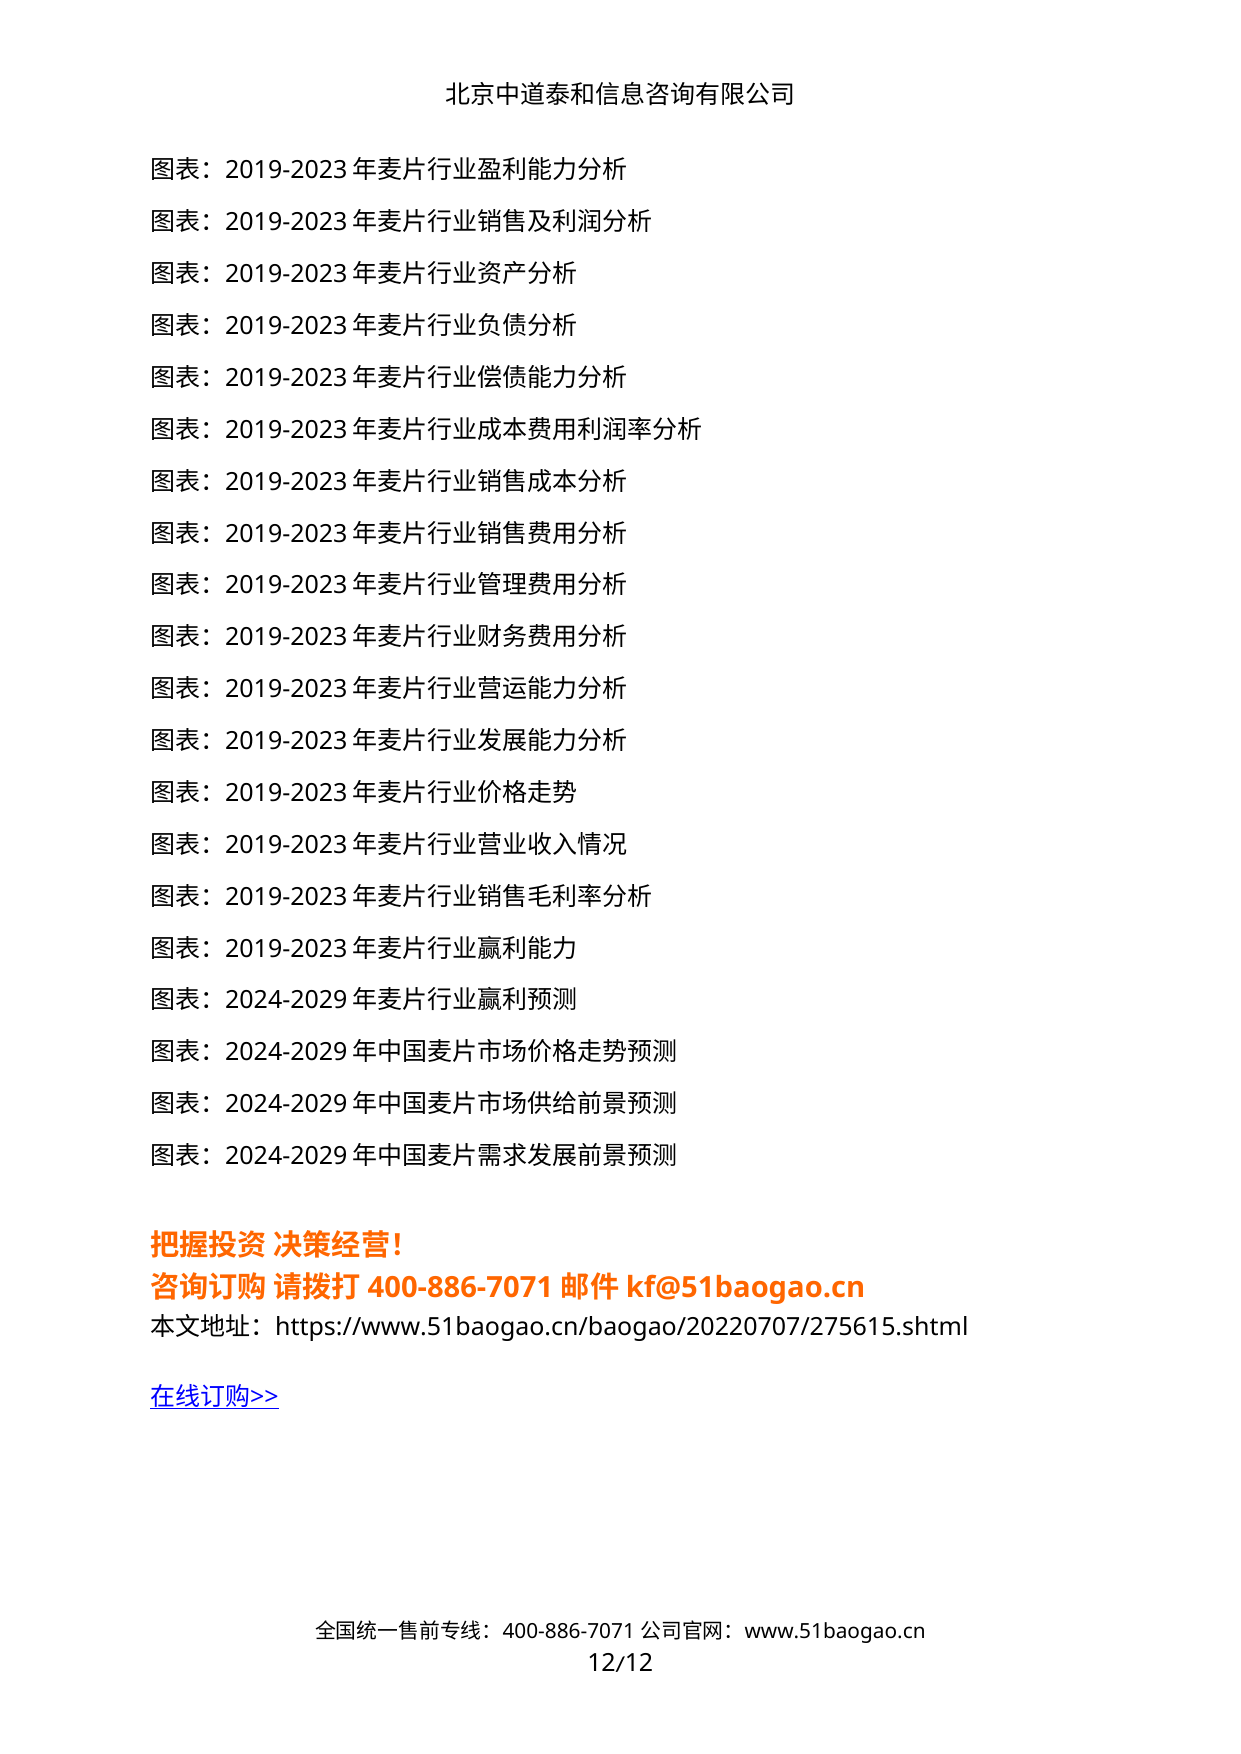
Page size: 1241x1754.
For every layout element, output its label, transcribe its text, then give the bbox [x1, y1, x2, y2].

text 图表：2019-2023年麦片行业发展能力分析 [150, 721, 1090, 757]
text 图表：2019-2023年麦片行业资产分析 [150, 254, 1090, 290]
text 图表：2019-2023年麦片行业盈利能力分析 [150, 150, 1090, 186]
text 在线订购>> [150, 1342, 1090, 1413]
text 图表：2024-2029年麦片行业赢利预测 [150, 980, 1090, 1016]
text 把握投资 决策经营！咨询订购 请拨打 400-886-7071 邮件 kf@51baogao.cn本文地址：https://www.51baogao.cn/baogao/20220707/275615.shtml [150, 1187, 1090, 1342]
text 图表：2024-2029年中国麦片需求发展前景预测 [150, 1136, 1090, 1172]
text 图表：2019-2023年麦片行业营运能力分析 [150, 669, 1090, 705]
text 图表：2019-2023年麦片行业销售及利润分析 [150, 202, 1090, 238]
text 图表：2019-2023年麦片行业成本费用利润率分析 [150, 409, 1090, 446]
text 图表：2019-2023年麦片行业管理费用分析 [150, 565, 1090, 601]
text 图表：2019-2023年麦片行业偿债能力分析 [150, 357, 1090, 394]
text 图表：2019-2023年麦片行业负债分析 [150, 306, 1090, 342]
text 图表：2019-2023年麦片行业销售费用分析 [150, 513, 1090, 549]
text 图表：2019-2023年麦片行业销售成本分析 [150, 461, 1090, 497]
text 图表：2019-2023年麦片行业销售毛利率分析 [150, 876, 1090, 912]
text 图表：2019-2023年麦片行业财务费用分析 [150, 617, 1090, 653]
text 图表：2019-2023年麦片行业价格走势 [150, 772, 1090, 809]
text 图表：2024-2029年中国麦片市场价格走势预测 [150, 1032, 1090, 1068]
text 图表：2019-2023年麦片行业赢利能力 [150, 928, 1090, 964]
text 图表：2019-2023年麦片行业营业收入情况 [150, 824, 1090, 861]
text 图表：2024-2029年中国麦片市场供给前景预测 [150, 1084, 1090, 1120]
